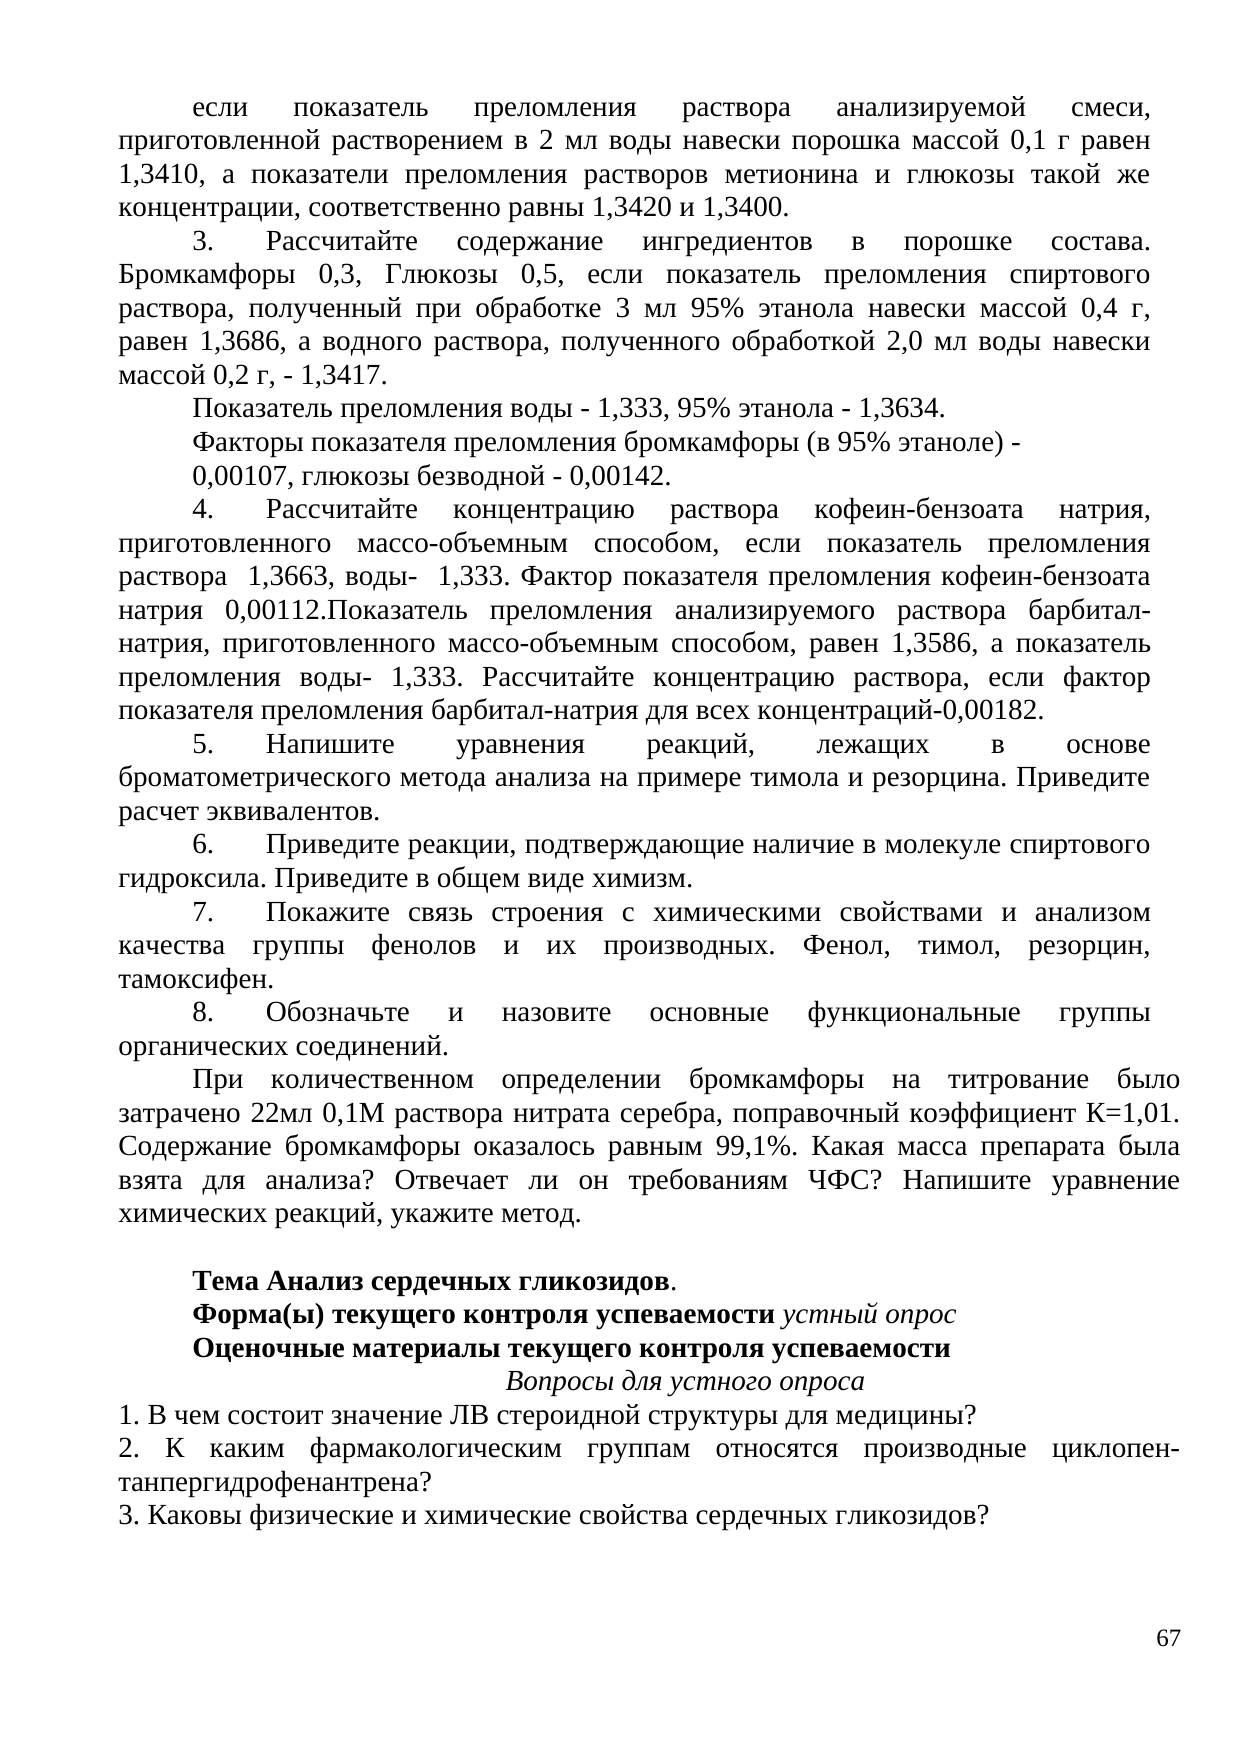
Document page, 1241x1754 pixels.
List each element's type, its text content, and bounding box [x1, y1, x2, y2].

list Покажите связь строения c химическими свойствами и анализом качества группы фенолов и их производных. Фенол, тимол, резорцин, тамоксифен. [118, 894, 1152, 994]
text Вопросы для устного опроса [118, 1363, 1181, 1397]
list Рассчитайте содержание ингредиентов в порошке состава. Бромкамфоры 0,3, Глюкозы 0,5, если показатель преломления спиртового раствора, полученный при обработке 3 мл 95% этанола навески массой 0,4 г, равен 1,3686, а водного раствора, полученного обработкой 2,0 мл воды навески массой 0,2 г, - 1,3417. [118, 223, 1152, 391]
list Показатель преломления воды - 1,333, 95% этанола - 1,3634. [118, 391, 1152, 424]
text При количественном определении бромкамфоры на титрование было затрачено 22мл 0,1М раствора нитрата серебра, поправочный коэффициент К=1,01. Содержание бромкамфоры оказалось равным 99,1%. Какая масса препарата была взята для анализа? Отвечает ли он требованиям ЧФС? Напишите уравнение химических реакций, укажите метод. [118, 1061, 1181, 1229]
list Факторы показателя преломления бромкамфоры (в 95% этаноле) - [118, 424, 1152, 458]
text Тема Анализ сердечных гликозидов. [118, 1263, 1181, 1296]
list Приведите реакции, подтверждающие наличие в молекуле спиртового гидроксила. Приведите в общем виде химизм. [118, 827, 1152, 894]
text если показатель преломления раствора анализируемой смеси, приготовленной растворением в 2 мл воды навески порошка массой 0,1 г равен 1,3410, а показатели преломления растворов метионина и глюкозы такой же концентрации, соответственно равны 1,3420 и 1,3400. [118, 89, 1152, 223]
text Форма(ы) текущего контроля успеваемости устный опрос [118, 1296, 1181, 1330]
list Напишите уравнения реакций, лежащих в основе броматометрического метода анализа на примере тимола и резорцина. Приведите расчет эквивалентов. [118, 726, 1152, 827]
list Обозначьте и назовите основные функциональные группы органических соединений. [118, 994, 1152, 1061]
text 3. Каковы физические и химические свойства сердечных гликозидов? [118, 1497, 1181, 1531]
text 2. К каким фармакологическим группам относятся производные циклопен-танпергидрофенантрена? [118, 1430, 1181, 1497]
text 1. В чем состоит значение ЛВ стероидной структуры для медицины? [118, 1397, 1181, 1430]
list 0,00107, глюкозы безводной - 0,00142. [118, 458, 1152, 491]
text Оценочные материалы текущего контроля успеваемости [118, 1330, 1181, 1363]
list Рассчитайте концентрацию раствора кофеин-бензоата натрия, приготовленного массо-объемным способом, если показатель преломления раствора 1,3663, воды- 1,333. Фактор показателя преломления кофеин-бензоата натрия 0,00112.Показатель преломления анализируемого раствора барбитал-натрия, приготовленного массо-объемным способом, равен 1,3586, а показатель преломления воды- 1,333. Рассчитайте концентрацию раствора, если фактор показателя преломления барбитал-натрия для всех концентраций-0,00182. [118, 491, 1152, 726]
